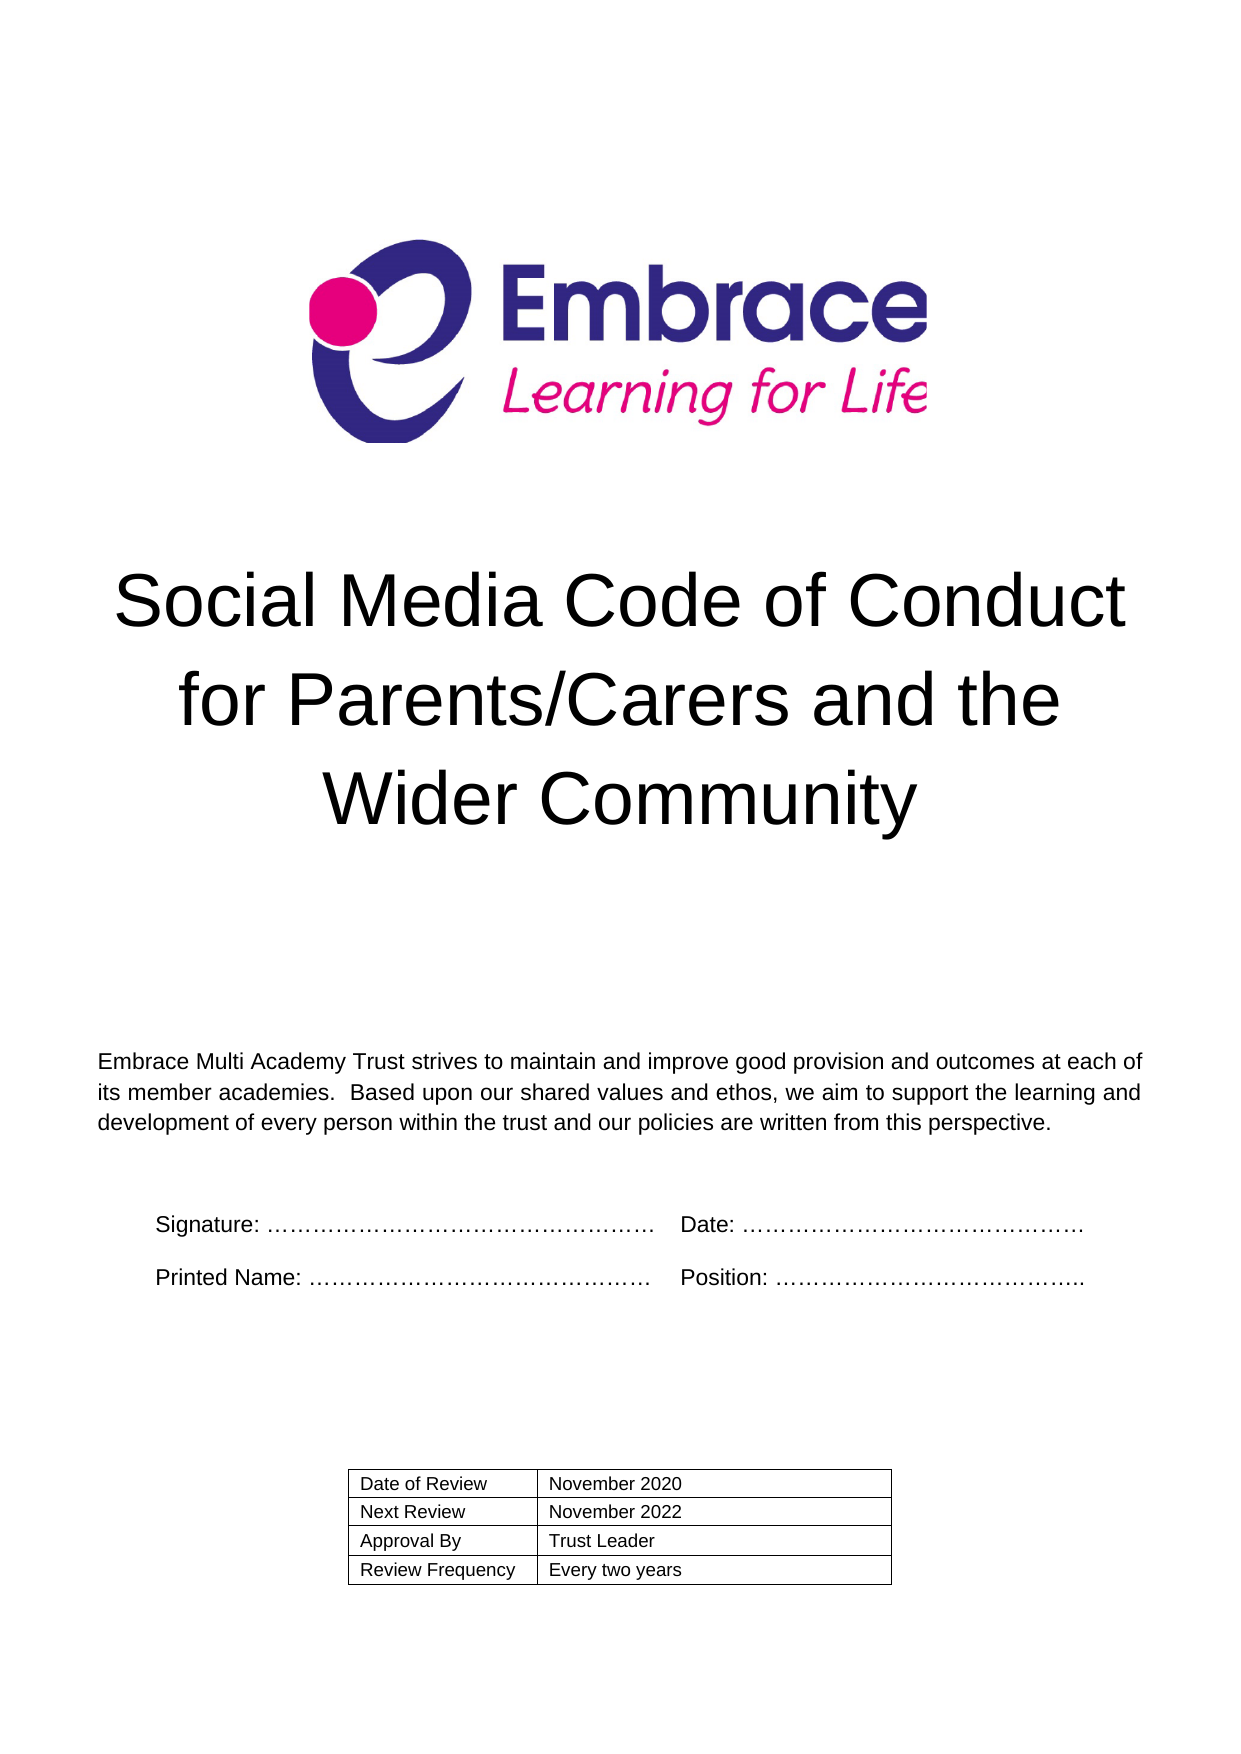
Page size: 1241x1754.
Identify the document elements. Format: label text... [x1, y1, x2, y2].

table_header November 2020 [538, 1470, 891, 1497]
text Signature: …………………………………………… Date: ……………………………………… [83, 1211, 1157, 1237]
table_cell Review Frequency [349, 1556, 537, 1583]
table_cell November 2022 [538, 1498, 891, 1525]
text Social Media Code of Conduct for Parents/Carers and the Wider Community [83, 556, 1157, 841]
table_cell Every two years [538, 1556, 891, 1583]
text Printed Name: ……………………………………… Position: ………………………………….. [83, 1263, 1157, 1290]
table_header Date of Review [349, 1470, 537, 1497]
table_cell Approval By [349, 1526, 537, 1555]
text Embrace Multi Academy Trust strives to maintain and improve good provision and outcomes at each of its member academies. Based upon our shared values and ethos, we aim to support the learning and development of every person within the trust and our policies are written from this perspective. [97, 1048, 1143, 1135]
table_cell Next Review [349, 1498, 537, 1525]
picture [307, 239, 927, 443]
table_cell Trust Leader [538, 1526, 891, 1555]
